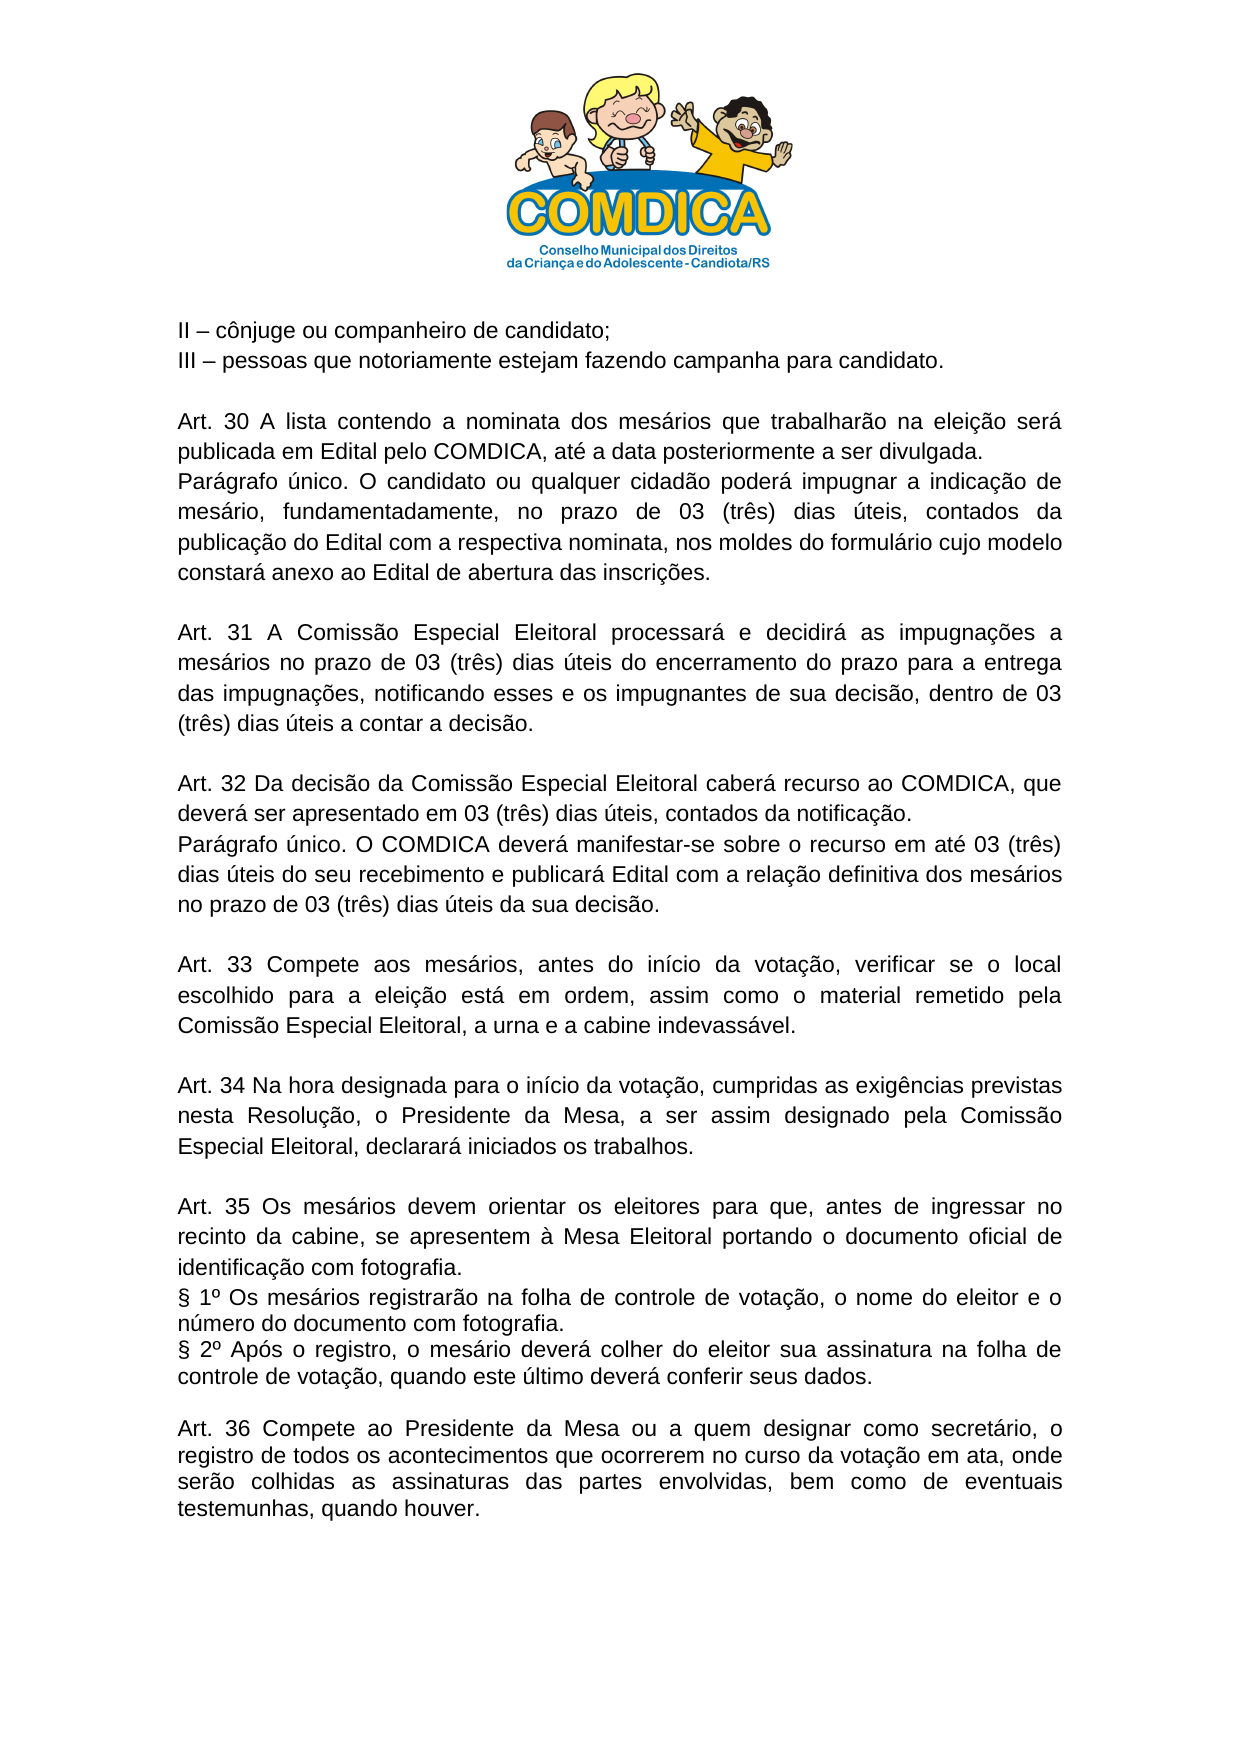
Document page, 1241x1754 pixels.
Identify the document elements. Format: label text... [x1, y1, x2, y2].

text Art. 35 Os mesários devem orientar os eleitores para que, antes de ingressar no recinto da cabine, se apresentem à Mesa Eleitoral portando o documento oficial de identificação com fotografia. [177, 1193, 1063, 1280]
text Art. 36 Compete ao Presidente da Mesa ou a quem designar como secretário, o registro de todos os acontecimentos que ocorrerem no curso da votação em ata, onde serão colhidas as assinaturas das partes envolvidas, bem como de eventuais testemunhas, quando houver. [177, 1415, 1063, 1521]
text § 2º Após o registro, o mesário deverá colher do eleitor sua assinatura na folha de controle de votação, quando este último deverá conferir seus dados. [177, 1336, 1063, 1389]
text Art. 32 Da decisão da Comissão Especial Eleitoral caberá recurso ao COMDICA, que deverá ser apresentado em 03 (três) dias úteis, contados da notificação. [177, 770, 1063, 827]
text § 1º Os mesários registrarão na folha de controle de votação, o nome do eleitor e o número do documento com fotografia. [177, 1284, 1063, 1336]
text III – pessoas que notoriamente estejam fazendo campanha para candidato. [177, 347, 1063, 373]
text Art. 34 Na hora designada para o início da votação, cumpridas as exigências previstas nesta Resolução, o Presidente da Mesa, a ser assim designado pela Comissão Especial Eleitoral, declarará iniciados os trabalhos. [177, 1072, 1063, 1159]
picture [506, 73, 793, 270]
text Parágrafo único. O candidato ou qualquer cidadão poderá impugnar a indicação de mesário, fundamentadamente, no prazo de 03 (três) dias úteis, contados da publicação do Edital com a respectiva nominata, nos moldes do formulário cujo modelo constará anexo ao Edital de abertura das inscrições. [177, 468, 1063, 585]
text Art. 31 A Comissão Especial Eleitoral processará e decidirá as impugnações a mesários no prazo de 03 (três) dias úteis do encerramento do prazo para a entrega das impugnações, notificando esses e os impugnantes de sua decisão, dentro de 03 (três) dias úteis a contar a decisão. [177, 619, 1063, 736]
text Art. 30 A lista contendo a nominata dos mesários que trabalharão na eleição será publicada em Edital pelo COMDICA, até a data posteriormente a ser divulgada. [177, 408, 1063, 464]
text Parágrafo único. O COMDICA deverá manifestar-se sobre o recurso em até 03 (três) dias úteis do seu recebimento e publicará Edital com a relação definitiva dos mesários no prazo de 03 (três) dias úteis da sua decisão. [177, 831, 1063, 917]
text II – cônjuge ou companheiro de candidato; [177, 317, 1063, 343]
text Art. 33 Compete aos mesários, antes do início da votação, verificar se o local escolhido para a eleição está em ordem, assim como o material remetido pela Comissão Especial Eleitoral, a urna e a cabine indevassável. [177, 951, 1063, 1038]
